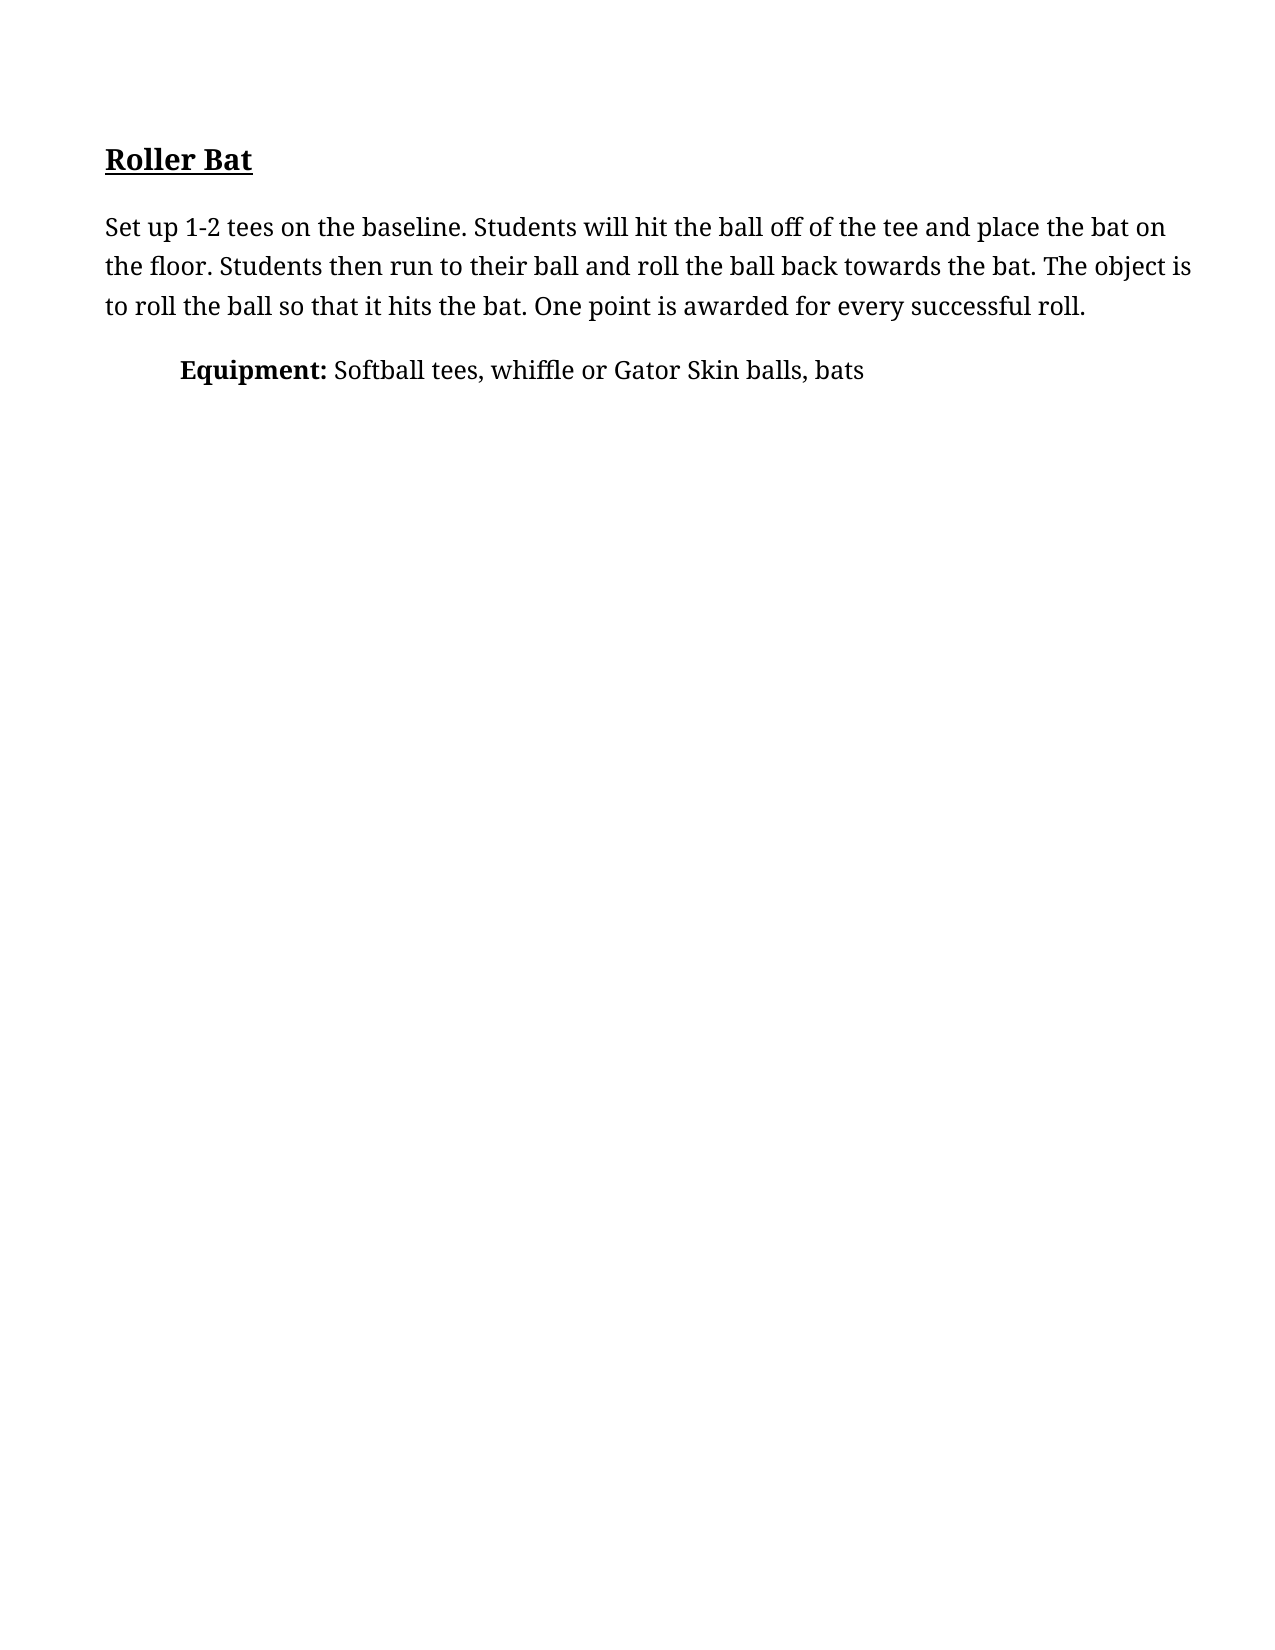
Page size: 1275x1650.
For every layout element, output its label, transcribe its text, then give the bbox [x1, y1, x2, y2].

text Equipment: Softball tees, whiffle or Gator Skin balls, bats [105, 352, 1200, 386]
text Roller Bat [105, 139, 1200, 179]
text Set up 1-2 tees on the baseline. Students will hit the ball off of the tee and place the bat on the floor. Students then run to their ball and roll the ball back towards the bat. The object is to roll the ball so that it hits the bat. One point is awarded for every successful roll. [105, 210, 1200, 322]
